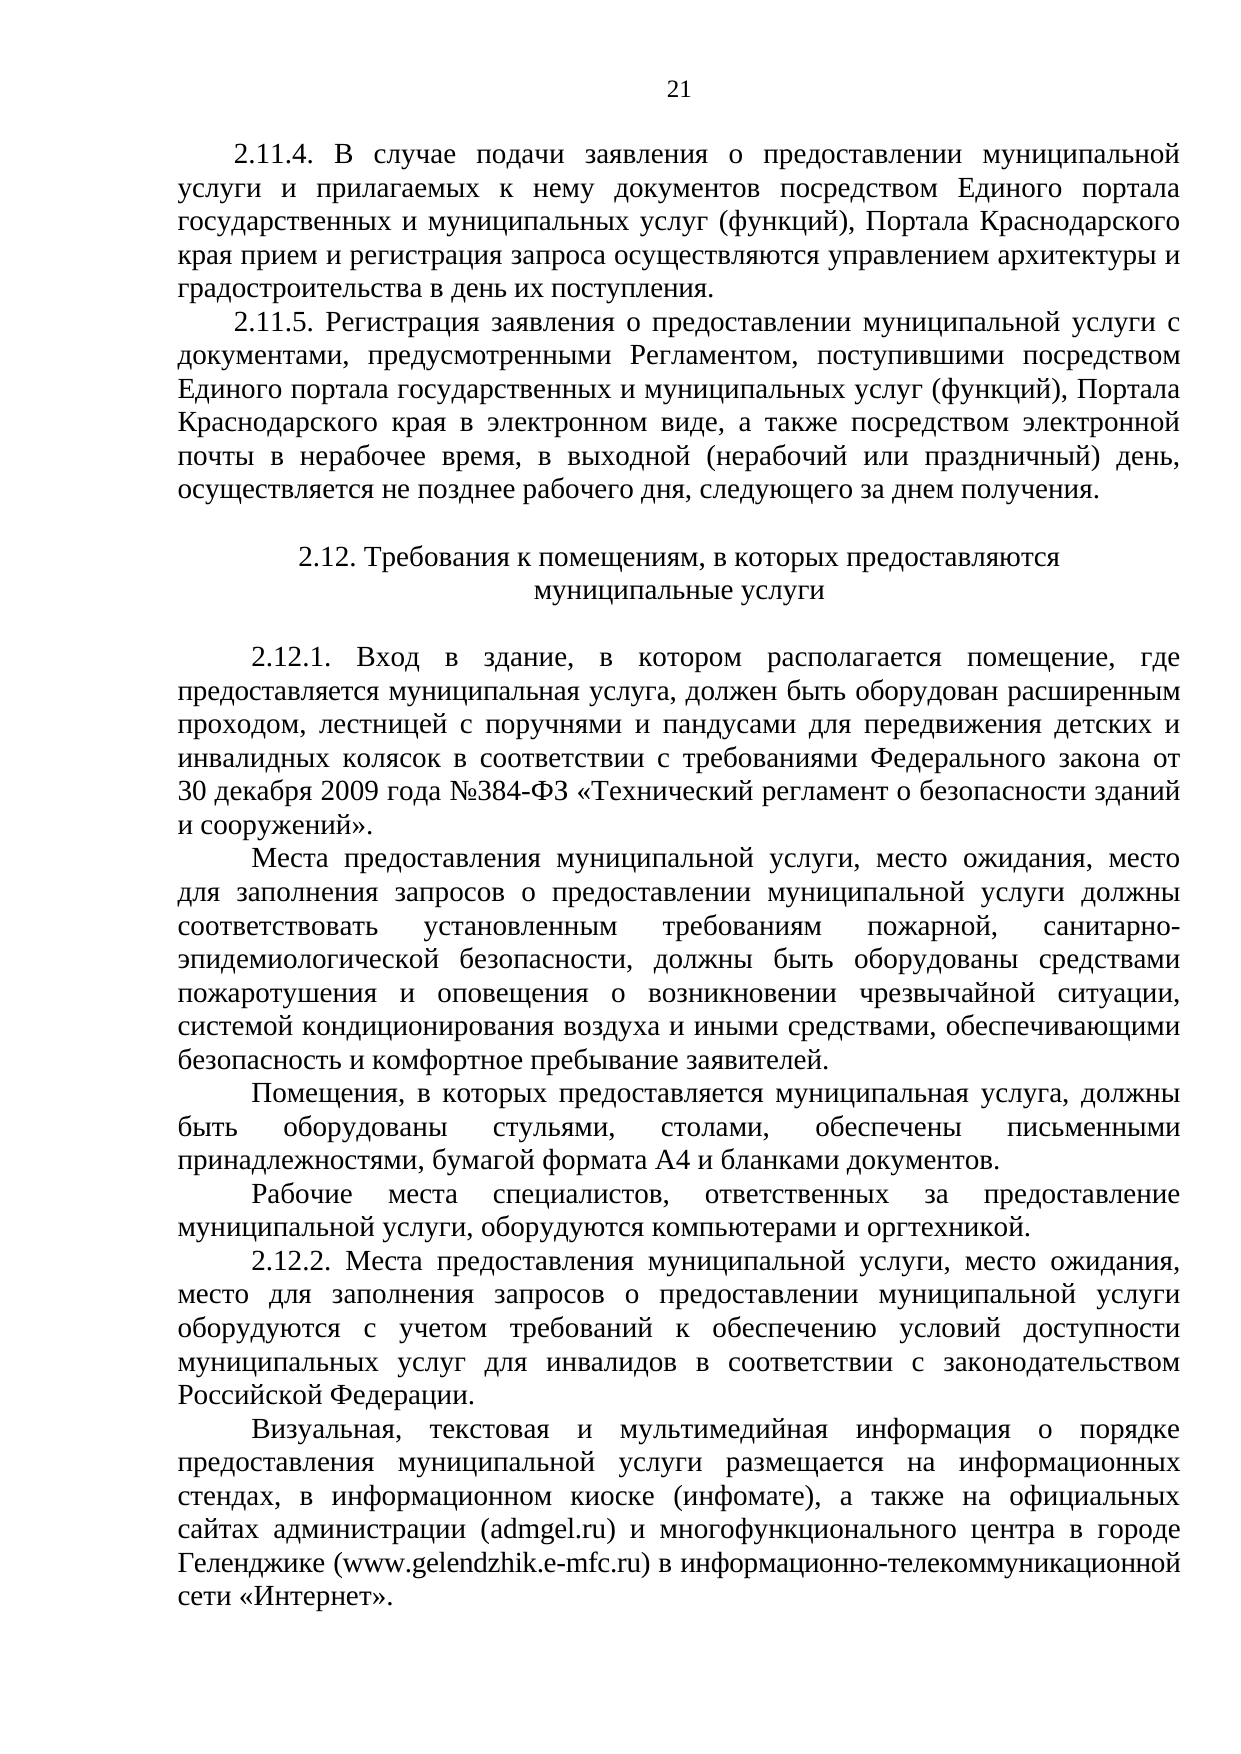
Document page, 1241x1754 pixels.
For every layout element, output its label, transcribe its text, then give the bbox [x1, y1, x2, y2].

text 2.11.4. В случае подачи заявления о предоставлении муниципальной услуги и прилагаемых к нему документов посредством Единого портала государственных и муниципальных услуг (функций), Портала Краснодарского края прием и регистрация запроса осуществляются управлением архитектуры и градостроительства в день их поступления. [177, 136, 1181, 304]
text 2.11.5. Регистрация заявления о предоставлении муниципальной услуги с документами, предусмотренными Регламентом, поступившими посредством Единого портала государственных и муниципальных услуг (функций), Портала Краснодарского края в электронном виде, а также посредством электронной почты в нерабочее время, в выходной (нерабочий или праздничный) день, осуществляется не позднее рабочего дня, следующего за днем получения. [177, 304, 1181, 505]
text 2.12.1. Вход в здание, в котором располагается помещение, где предоставляется муниципальная услуга, должен быть оборудован расширенным проходом, лестницей с поручнями и пандусами для передвижения детских и инвалидных колясок в соответствии с требованиями Федерального закона от 30 декабря 2009 года №384-ФЗ «Технический регламент о безопасности зданий и сооружений». [177, 639, 1181, 841]
text 2.12. Требования к помещениям, в которых предоставляются [236, 539, 1122, 572]
text 2.12.2. Места предоставления муниципальной услуги, место ожидания, место для заполнения запросов о предоставлении муниципальной услуги оборудуются с учетом требований к обеспечению условий доступности муниципальных услуг для инвалидов в соответствии с законодательством Российской Федерации. [177, 1243, 1181, 1411]
text муниципальные услуги [236, 572, 1122, 606]
text Помещения, в которых предоставляется муниципальная услуга, должны быть оборудованы стульями, столами, обеспечены письменными принадлежностями, бумагой формата A4 и бланками документов. [177, 1075, 1181, 1176]
text Визуальная, текстовая и мультимедийная информация о порядке предоставления муниципальной услуги размещается на информационных стендах, в информационном киоске (инфомате), а также на официальных сайтах администрации (admgel.ru) и многофункционального центра в городе Геленджике (www.gelendzhik.e-mfc.ru) в информационно-телекоммуникационной сети «Интернет». [177, 1411, 1181, 1612]
text Рабочие места специалистов, ответственных за предоставление муниципальной услуги, оборудуются компьютерами и оргтехникой. [177, 1176, 1181, 1243]
text Места предоставления муниципальной услуги, место ожидания, место для заполнения запросов о предоставлении муниципальной услуги должны соответствовать установленным требованиям пожарной, санитарно-эпидемиологической безопасности, должны быть оборудованы средствами пожаротушения и оповещения о возникновении чрезвычайной ситуации, системой кондиционирования воздуха и иными средствами, обеспечивающими безопасность и комфортное пребывание заявителей. [177, 841, 1181, 1075]
